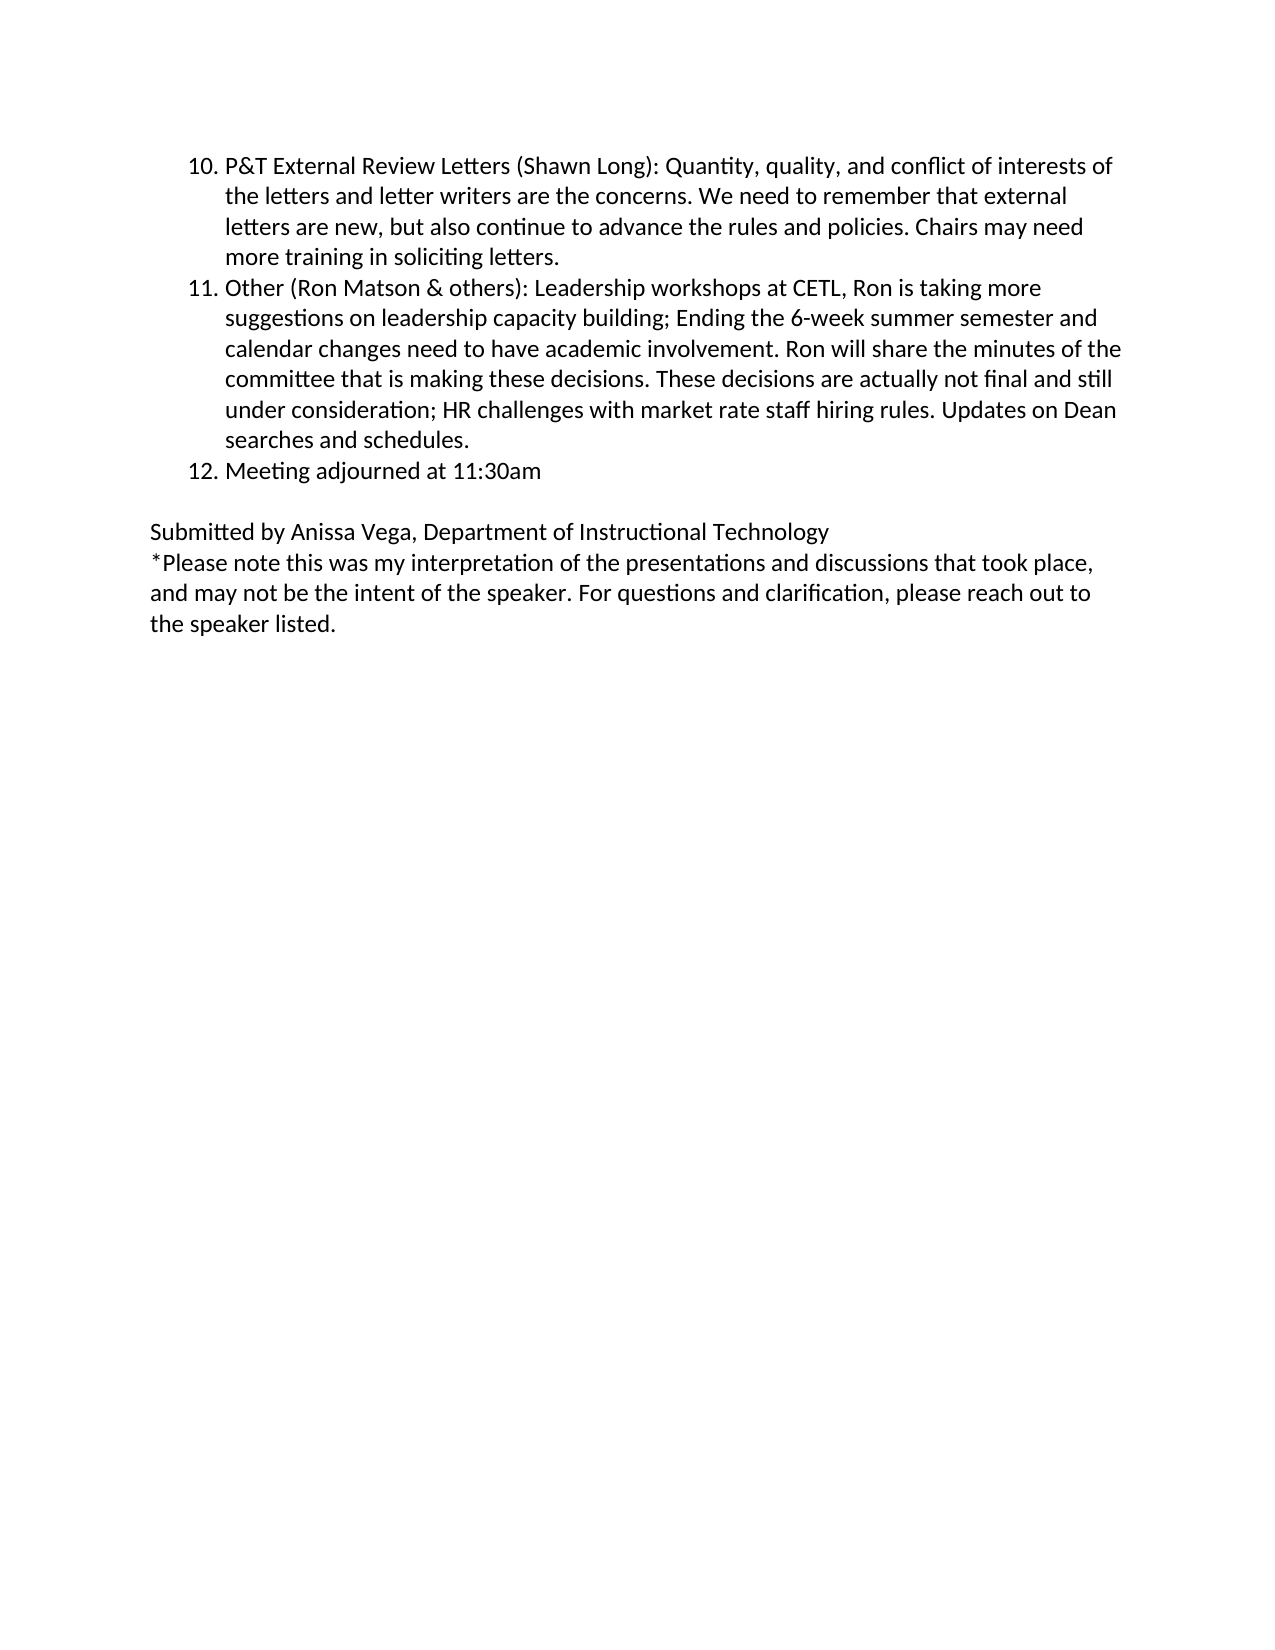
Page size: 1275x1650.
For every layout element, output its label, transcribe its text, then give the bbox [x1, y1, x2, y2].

text Submitted by Anissa Vega, Department of Instructional Technology [150, 516, 1125, 547]
list P&T External Review Letters (Shawn Long): Quantity, quality, and conflict of interests of the letters and letter writers are the concerns. We need to remember that external letters are new, but also continue to advance the rules and policies. Chairs may need more training in soliciting letters. [187, 150, 1125, 272]
list Other (Ron Matson & others): Leadership workshops at CETL, Ron is taking more suggestions on leadership capacity building; Ending the 6-week summer semester and calendar changes need to have academic involvement. Ron will share the minutes of the committee that is making these decisions. These decisions are actually not final and still under consideration; HR challenges with market rate staff hiring rules. Updates on Dean searches and schedules. [187, 272, 1125, 455]
list Meeting adjourned at 11:30am [187, 455, 1125, 486]
text *Please note this was my interpretation of the presentations and discussions that took place, and may not be the intent of the speaker. For questions and clarification, please reach out to the speaker listed. [150, 547, 1125, 638]
